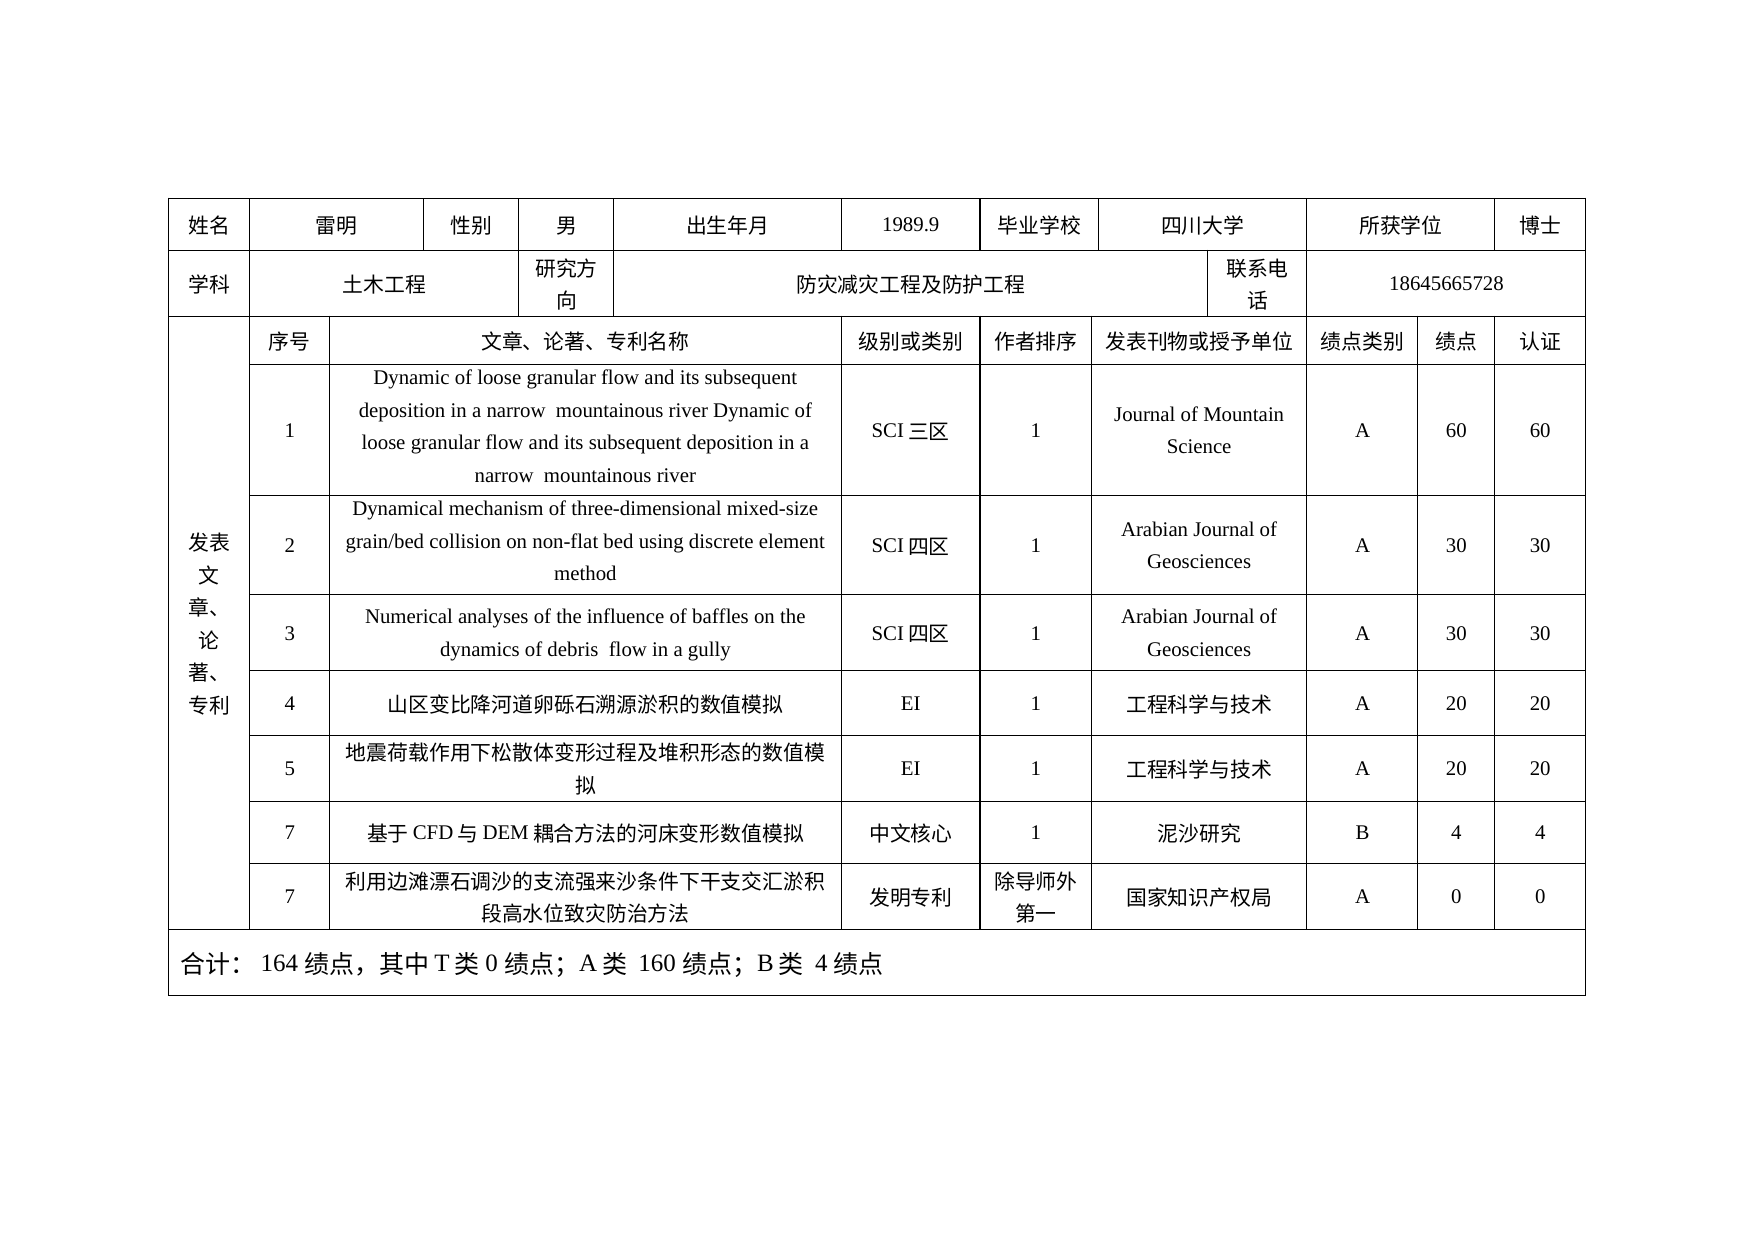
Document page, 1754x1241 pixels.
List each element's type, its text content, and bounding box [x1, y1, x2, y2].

table_cell 20 [1418, 736, 1494, 801]
table_cell 基于CFD与DEM耦合方法的河床变形数值模拟 [330, 802, 841, 863]
table_cell 学科 [169, 251, 249, 316]
table_cell 发明专利 [842, 864, 979, 929]
table_cell 1 [981, 802, 1091, 863]
table_cell A [1307, 736, 1417, 801]
table_cell A [1307, 365, 1417, 495]
table_cell A [1307, 595, 1417, 670]
table_cell 中文核心 [842, 802, 979, 863]
table_cell 认证 [1495, 317, 1585, 364]
table_cell 18645665728 [1307, 251, 1585, 316]
table_cell A [1307, 671, 1417, 734]
table_header 四川大学 [1099, 199, 1306, 249]
table_cell 1 [981, 671, 1091, 734]
table_cell 级别或类别 [842, 317, 979, 364]
table_cell 1 [981, 365, 1091, 495]
table_cell 0 [1418, 864, 1494, 929]
table_header 所获学位 [1307, 199, 1494, 249]
table_cell 7 [250, 802, 329, 863]
table_cell SCI四区 [842, 595, 979, 670]
table_cell 5 [250, 736, 329, 801]
table_cell 30 [1418, 595, 1494, 670]
table_header 1989.9 [842, 199, 979, 249]
table_cell 地震荷载作用下松散体变形过程及堆积形态的数值模拟 [330, 736, 841, 801]
table_cell 4 [1495, 802, 1585, 863]
table_cell 60 [1418, 365, 1494, 495]
table_cell 工程科学与技术 [1092, 671, 1306, 734]
table_header 出生年月 [614, 199, 841, 249]
table_cell Journal of Mountain Science [1092, 365, 1306, 495]
table_cell 1 [981, 736, 1091, 801]
table_cell 联系电话 [1208, 251, 1306, 316]
table_cell 3 [250, 595, 329, 670]
table_header 雷明 [250, 199, 423, 249]
table_cell 发表刊物或授予单位 [1092, 317, 1306, 364]
table_header 男 [519, 199, 613, 249]
table_cell 1 [981, 496, 1091, 594]
table_cell SCI四区 [842, 496, 979, 594]
table_cell 绩点 [1418, 317, 1494, 364]
table_cell 利用边滩漂石调沙的支流强来沙条件下干支交汇淤积段高水位致灾防治方法 [330, 864, 841, 929]
table_cell 20 [1495, 671, 1585, 734]
table_cell 20 [1495, 736, 1585, 801]
table_cell Numerical analyses of the influence of baffles on the dynamics of debris flow in a gully [330, 595, 841, 670]
table_cell 绩点类别 [1307, 317, 1417, 364]
table_cell 防灾减灾工程及防护工程 [614, 251, 1207, 316]
table_cell A [1307, 864, 1417, 929]
table_cell 工程科学与技术 [1092, 736, 1306, 801]
table_cell 30 [1495, 595, 1585, 670]
table_cell EI [842, 671, 979, 734]
table_cell 合计： 164 绩点，其中T类 0 绩点；A类 160 绩点；B类 4 绩点 [169, 930, 1585, 995]
table_cell EI [842, 736, 979, 801]
table_cell B [1307, 802, 1417, 863]
table_cell Arabian Journal of Geosciences [1092, 496, 1306, 594]
table_cell SCI三区 [842, 365, 979, 495]
table_cell 作者排序 [981, 317, 1091, 364]
table_cell 1 [981, 595, 1091, 670]
table_cell 国家知识产权局 [1092, 864, 1306, 929]
table_cell 土木工程 [250, 251, 518, 316]
table_header 性别 [424, 199, 518, 249]
table_cell 20 [1418, 671, 1494, 734]
table_cell 60 [1495, 365, 1585, 495]
table_header 毕业学校 [981, 199, 1098, 249]
table_cell Arabian Journal of Geosciences [1092, 595, 1306, 670]
table_cell 1 [250, 365, 329, 495]
table_cell 研究方向 [519, 251, 613, 316]
table_cell 除导师外第一 [981, 864, 1091, 929]
table_cell 4 [250, 671, 329, 734]
table_cell A [1307, 496, 1417, 594]
table_cell Dynamical mechanism of three-dimensional mixed-size grain/bed collision on non-flat bed using discrete element method [330, 496, 841, 594]
table_cell 发表文章、论著、专利 [169, 317, 249, 929]
table_cell 4 [1418, 802, 1494, 863]
table_cell 30 [1495, 496, 1585, 594]
table_cell 文章、论著、专利名称 [330, 317, 841, 364]
table_cell Dynamic of loose granular flow and its subsequent deposition in a narrow mountainous river Dynamic of loose granular flow and its subsequent deposition in a narrow mountainous river [330, 365, 841, 495]
table_cell 30 [1418, 496, 1494, 594]
table_cell 0 [1495, 864, 1585, 929]
table_header 博士 [1495, 199, 1585, 249]
table_cell 泥沙研究 [1092, 802, 1306, 863]
table_cell 7 [250, 864, 329, 929]
table_cell 2 [250, 496, 329, 594]
table_cell 山区变比降河道卵砾石溯源淤积的数值模拟 [330, 671, 841, 734]
table_cell 序号 [250, 317, 329, 364]
table_header 姓名 [169, 199, 249, 249]
